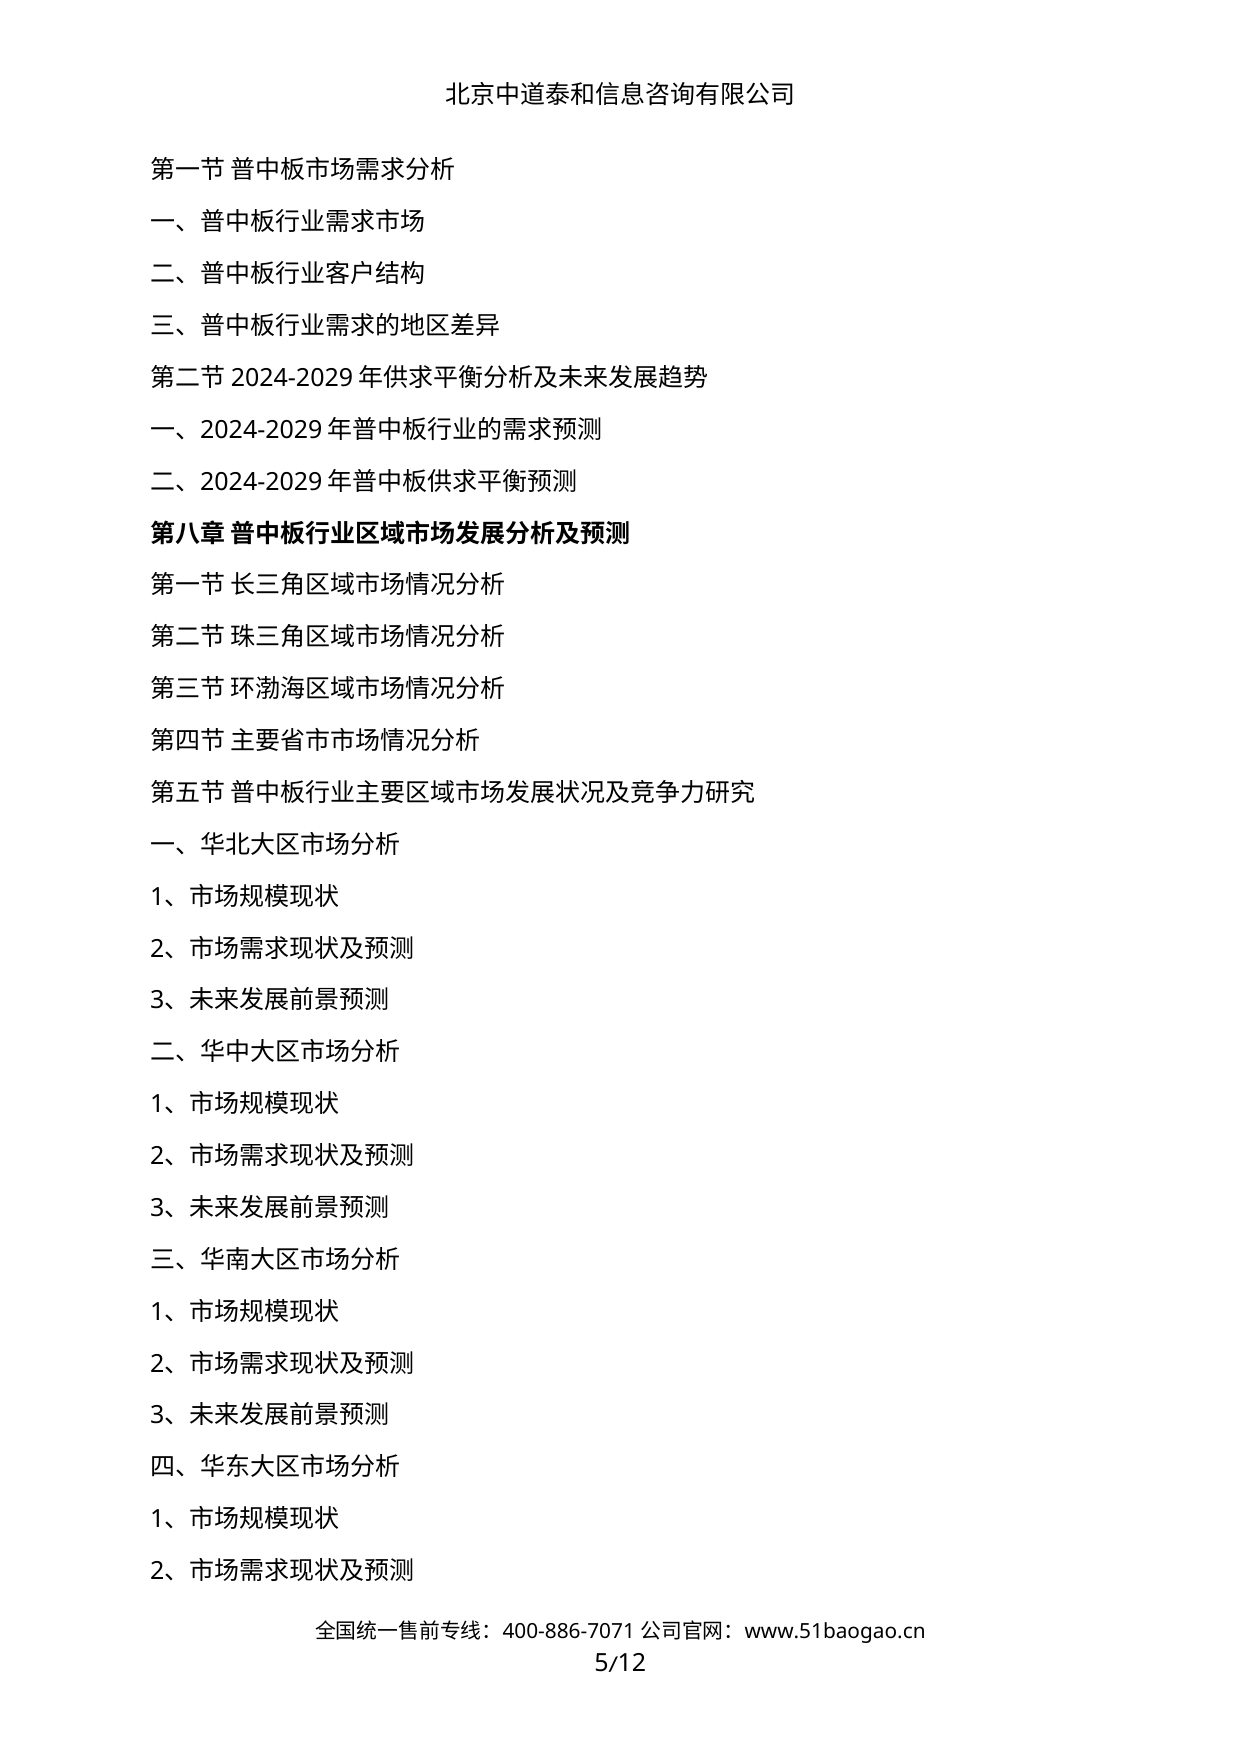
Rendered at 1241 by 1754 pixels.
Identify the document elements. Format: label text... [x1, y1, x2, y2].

text 1、市场规模现状 [150, 876, 1090, 912]
text 1、市场规模现状 [150, 1291, 1090, 1327]
text 第二节 2024-2029年供求平衡分析及未来发展趋势 [150, 357, 1090, 394]
text 第二节 珠三角区域市场情况分析 [150, 617, 1090, 653]
text 四、华东大区市场分析 [150, 1447, 1090, 1483]
text 2、市场需求现状及预测 [150, 1136, 1090, 1172]
text 二、2024-2029年普中板供求平衡预测 [150, 461, 1090, 497]
text 一、2024-2029年普中板行业的需求预测 [150, 409, 1090, 446]
text 第四节 主要省市市场情况分析 [150, 721, 1090, 757]
text 第一节 长三角区域市场情况分析 [150, 565, 1090, 601]
text 第一节 普中板市场需求分析 [150, 150, 1090, 186]
text 3、未来发展前景预测 [150, 1187, 1090, 1224]
text 2、市场需求现状及预测 [150, 928, 1090, 964]
text 二、普中板行业客户结构 [150, 254, 1090, 290]
text 二、华中大区市场分析 [150, 1032, 1090, 1068]
text 三、普中板行业需求的地区差异 [150, 306, 1090, 342]
text 第三节 环渤海区域市场情况分析 [150, 669, 1090, 705]
text 三、华南大区市场分析 [150, 1239, 1090, 1276]
text 3、未来发展前景预测 [150, 1395, 1090, 1431]
text 第五节 普中板行业主要区域市场发展状况及竞争力研究 [150, 772, 1090, 809]
text 2、市场需求现状及预测 [150, 1343, 1090, 1379]
text 1、市场规模现状 [150, 1499, 1090, 1535]
text 一、华北大区市场分析 [150, 824, 1090, 861]
text 第八章 普中板行业区域市场发展分析及预测 [150, 513, 1090, 549]
text 3、未来发展前景预测 [150, 980, 1090, 1016]
text 1、市场规模现状 [150, 1084, 1090, 1120]
text 一、普中板行业需求市场 [150, 202, 1090, 238]
text 2、市场需求现状及预测 [150, 1551, 1090, 1587]
